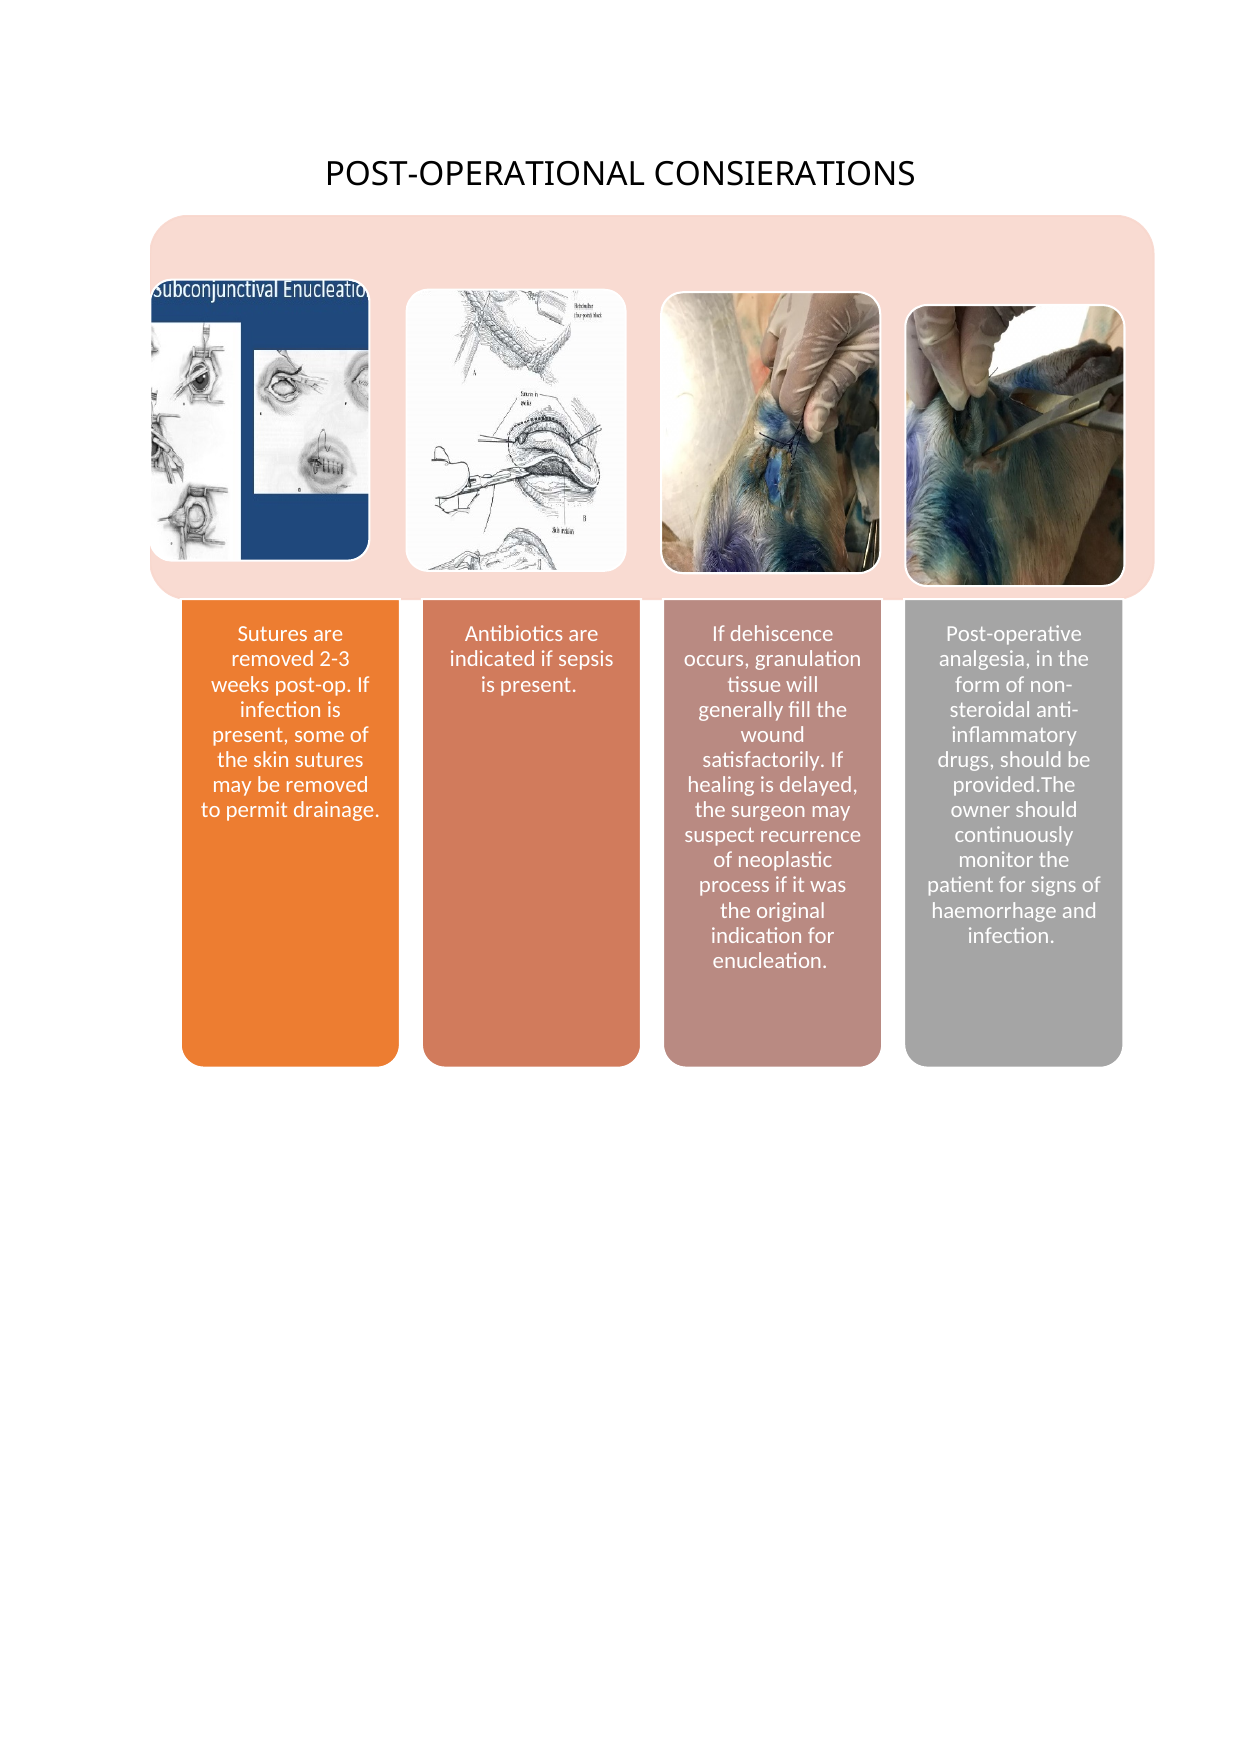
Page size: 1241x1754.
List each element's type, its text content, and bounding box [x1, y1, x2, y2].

picture [408, 291, 624, 569]
picture [152, 281, 368, 559]
picture [907, 307, 1123, 585]
picture [663, 294, 879, 572]
text POST-OPERATIONAL CONSIERATIONS [150, 150, 1090, 195]
